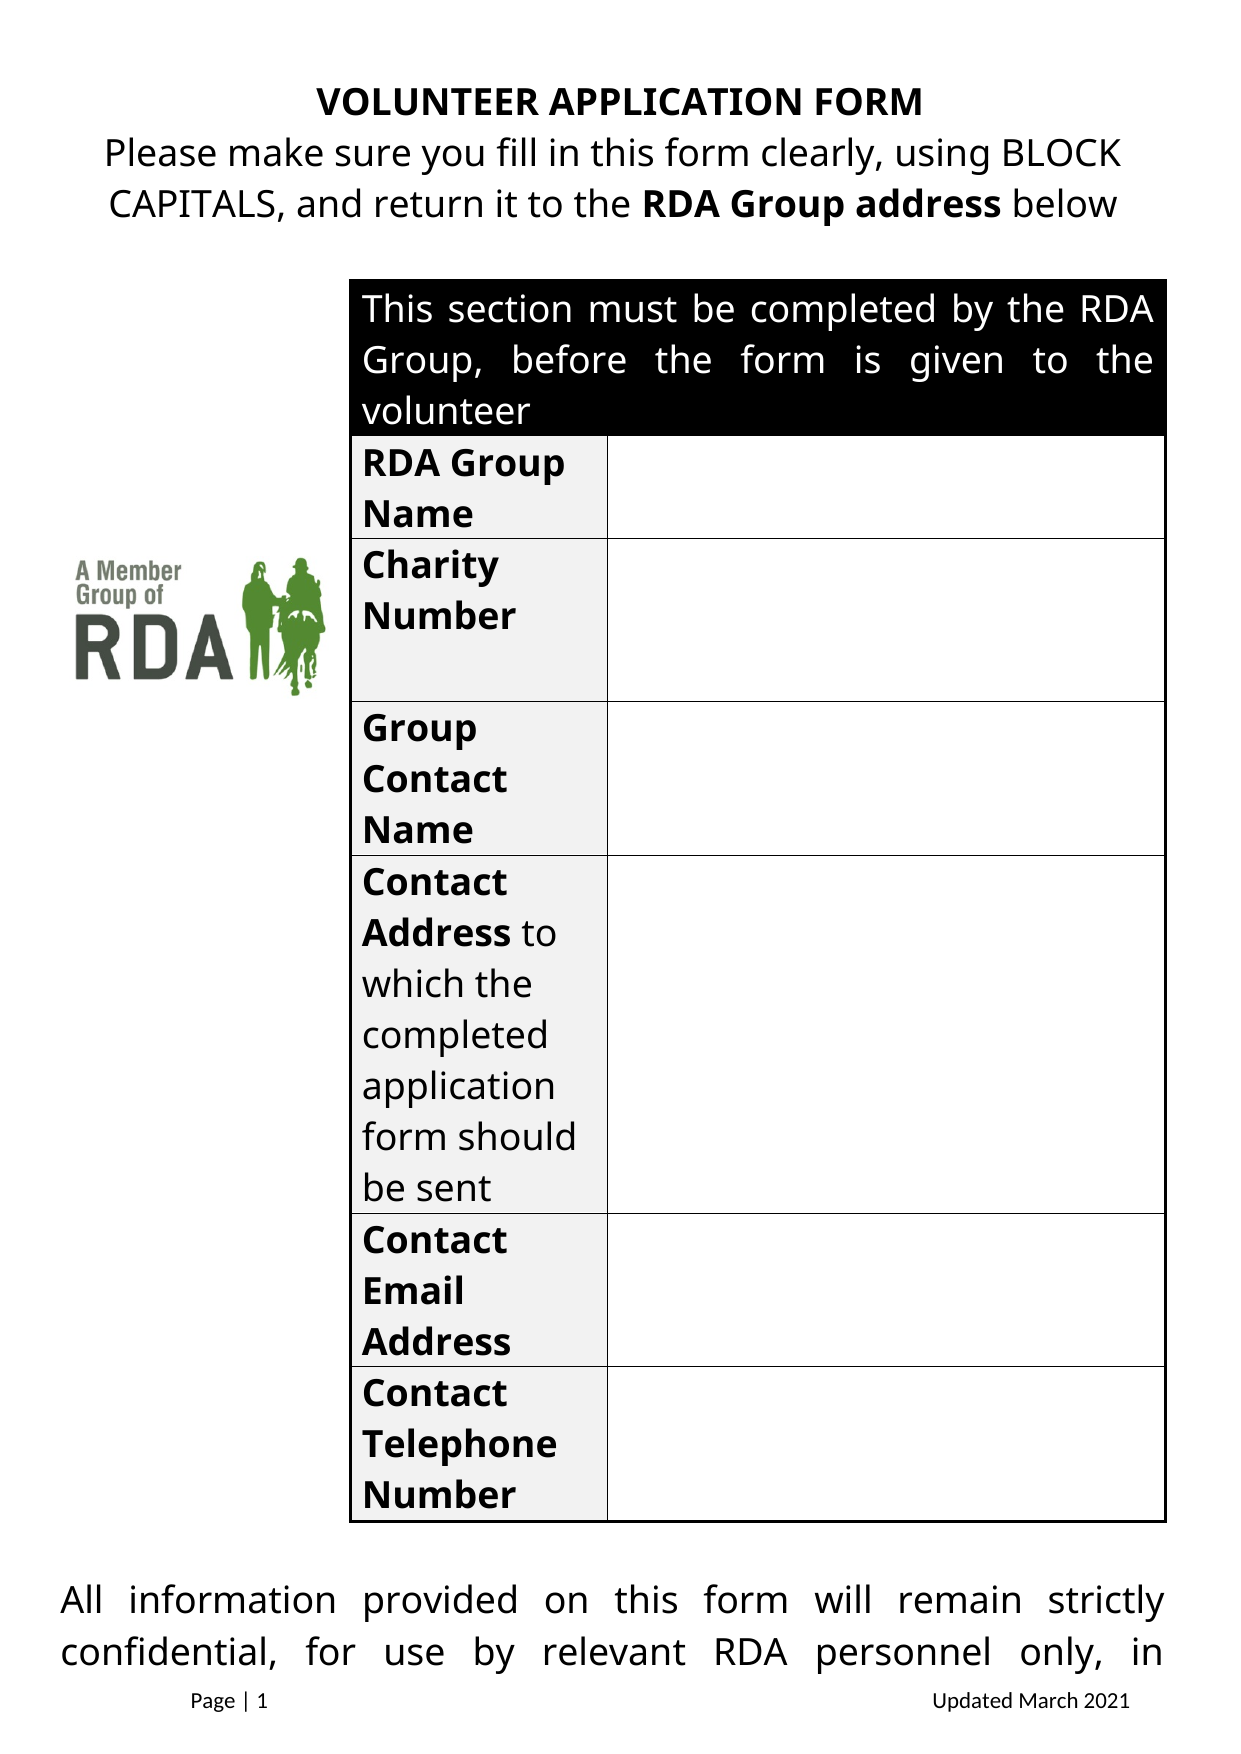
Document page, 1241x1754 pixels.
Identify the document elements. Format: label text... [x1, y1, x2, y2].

table_cell [608, 1214, 1164, 1366]
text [60, 1574, 1165, 1676]
table_cell RDA Group Name [352, 436, 607, 538]
table_cell Contact Telephone Number [352, 1367, 607, 1520]
table_cell Contact Address to which the completed application form should be sent [352, 856, 607, 1212]
table_cell Group Contact Name [352, 702, 607, 854]
table_header This section must be completed by the RDA Group, before the form is given to the volunteer [352, 282, 1164, 435]
table_cell [608, 702, 1164, 854]
text VOLUNTEER APPLICATION FORM [75, 75, 1165, 126]
table_cell [608, 1367, 1164, 1520]
table_cell [608, 436, 1164, 538]
table_cell [608, 539, 1164, 701]
table_cell [608, 856, 1164, 1212]
table_cell Charity Number [352, 539, 607, 701]
table_cell Contact Email Address [352, 1214, 607, 1366]
picture [69, 556, 337, 701]
text Please make sure you fill in this form clearly, using BLOCK CAPITALS, and return it to the RDA Group address below [60, 126, 1165, 228]
